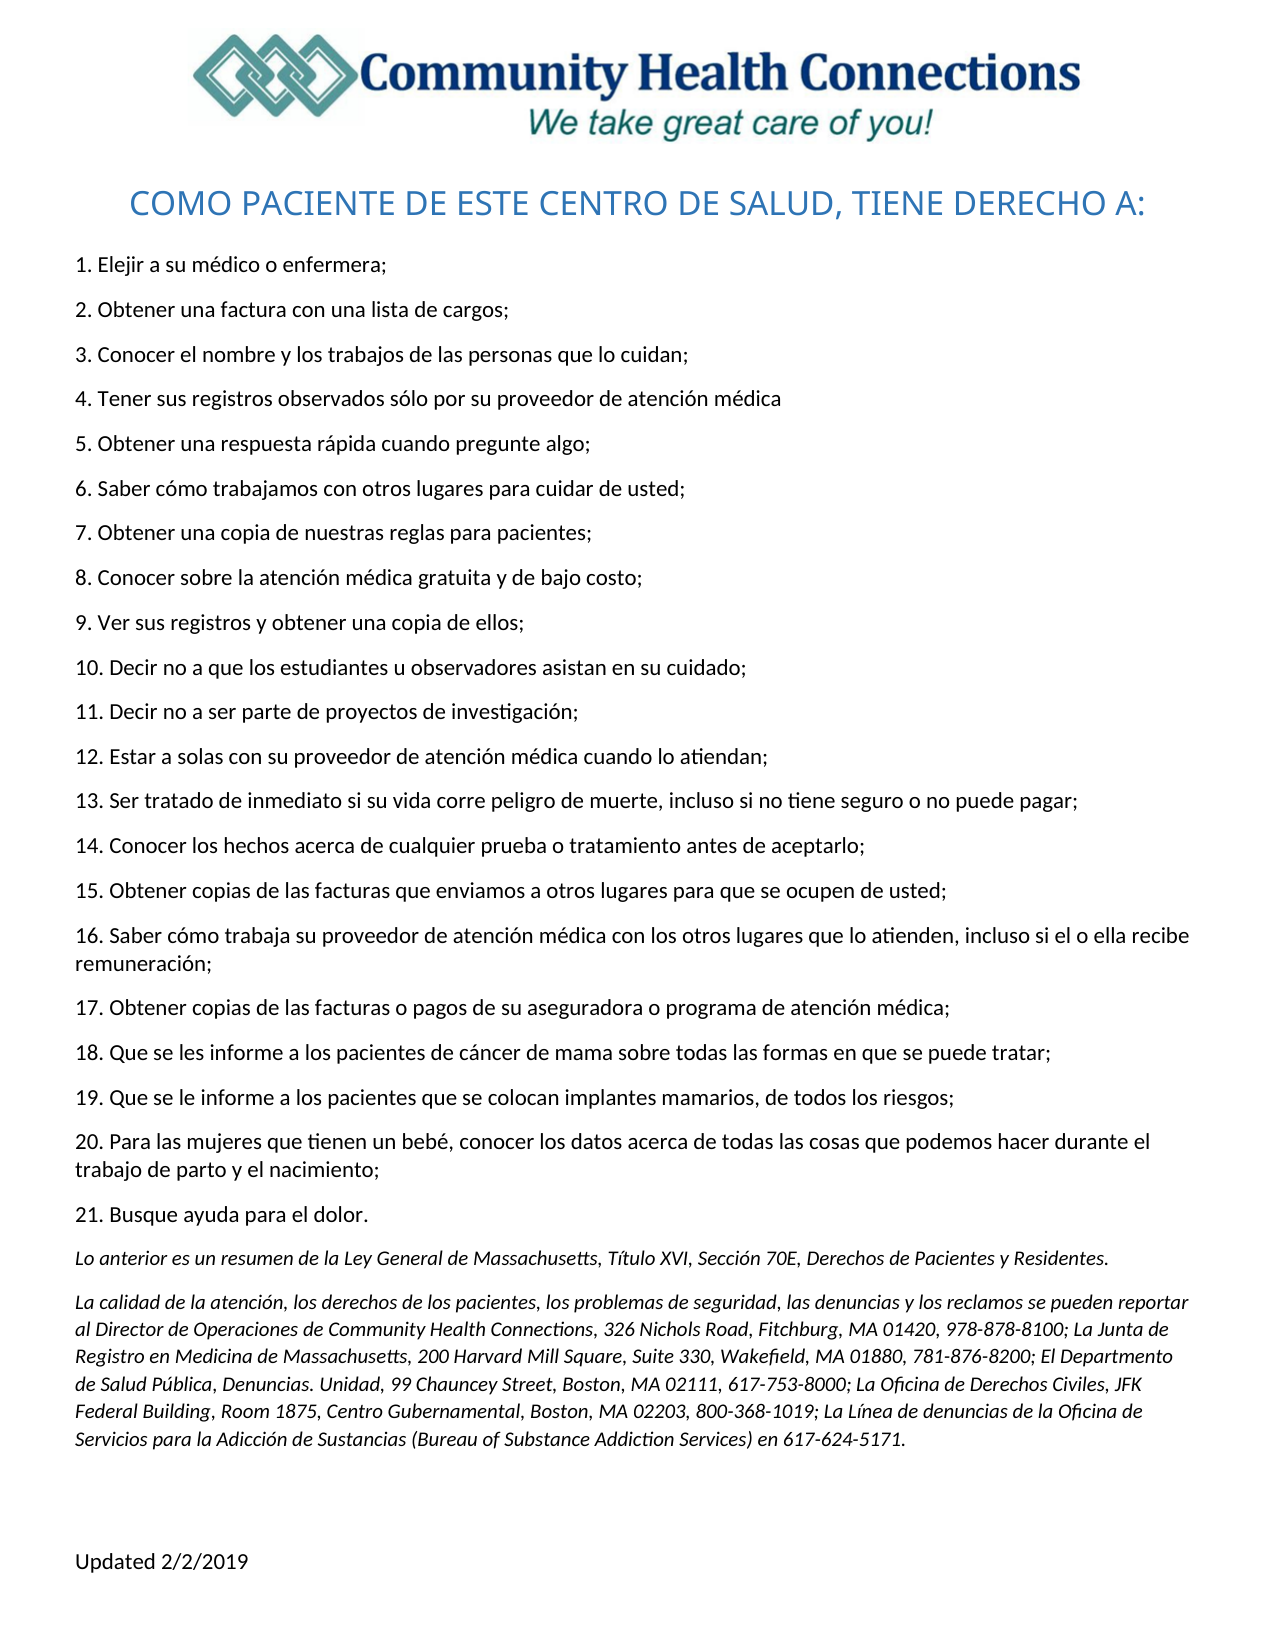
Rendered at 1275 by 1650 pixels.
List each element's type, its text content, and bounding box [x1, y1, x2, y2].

subtitle COMO PACIENTE DE ESTE CENTRO DE SALUD, TIENE DERECHO A: [75, 179, 1200, 225]
text 11. Decir no a ser parte de proyectos de investigación; [75, 697, 1200, 725]
text 20. Para las mujeres que tienen un bebé, conocer los datos acerca de todas las cosas que podemos hacer durante el trabajo de parto y el nacimiento; [75, 1127, 1200, 1183]
text 19. Que se le informe a los pacientes que se colocan implantes mamarios, de todos los riesgos; [75, 1083, 1200, 1111]
text 6. Saber cómo trabajamos con otros lugares para cuidar de usted; [75, 474, 1200, 502]
text 16. Saber cómo trabaja su proveedor de atención médica con los otros lugares que lo atienden, incluso si el o ella recibe remuneración; [75, 921, 1200, 977]
text 21. Busque ayuda para el dolor. [75, 1200, 1200, 1228]
text 17. Obtener copias de las facturas o pagos de su aseguradora o programa de atención médica; [75, 993, 1200, 1021]
text 4. Tener sus registros observados sólo por su proveedor de atención médica [75, 384, 1200, 412]
text 13. Ser tratado de inmediato si su vida corre peligro de muerte, incluso si no tiene seguro o no puede pagar; [75, 787, 1200, 815]
text 3. Conocer el nombre y los trabajos de las personas que lo cuidan; [75, 340, 1200, 368]
picture [187, 28, 1088, 153]
text 7. Obtener una copia de nuestras reglas para pacientes; [75, 518, 1200, 547]
text 1. Elejir a su médico o enfermera; [75, 250, 1200, 278]
text 2. Obtener una factura con una lista de cargos; [75, 295, 1200, 323]
text 18. Que se les informe a los pacientes de cáncer de mama sobre todas las formas en que se puede tratar; [75, 1038, 1200, 1066]
text 9. Ver sus registros y obtener una copia de ellos; [75, 608, 1200, 636]
text 14. Conocer los hechos acerca de cualquier prueba o tratamiento antes de aceptarlo; [75, 831, 1200, 859]
text 12. Estar a solas con su proveedor de atención médica cuando lo atiendan; [75, 742, 1200, 770]
text Lo anterior es un resumen de la Ley General de Massachusetts, Título XVI, Sección 70E, Derechos de Pacientes y Residentes. [75, 1245, 1200, 1270]
text 10. Decir no a que los estudiantes u observadores asistan en su cuidado; [75, 653, 1200, 681]
text 15. Obtener copias de las facturas que enviamos a otros lugares para que se ocupen de usted; [75, 876, 1200, 904]
text 5. Obtener una respuesta rápida cuando pregunte algo; [75, 429, 1200, 457]
text La calidad de la atención, los derechos de los pacientes, los problemas de seguridad, las denuncias y los reclamos se pueden reportar al Director de Operaciones de Community Health Connections, 326 Nichols Road, Fitchburg, MA 01420, 978-878-8100; La Junta de Registro en Medicina de Massachusetts, 200 Harvard Mill Square, Suite 330, Wakefield, MA 01880, 781-876-8200; El Departmento de Salud Pública, Denuncias. Unidad, 99 Chauncey Street, Boston, MA 02111, 617-753-8000; La Oficina de Derechos Civiles, JFK Federal Building, Room 1875, Centro Gubernamental, Boston, MA 02203, 800-368-1019; La Línea de denuncias de la Oficina de Servicios para la Adicción de Sustancias (Bureau of Substance Addiction Services) en 617-624-5171. [75, 1289, 1200, 1451]
text 8. Conocer sobre la atención médica gratuita y de bajo costo; [75, 563, 1200, 591]
